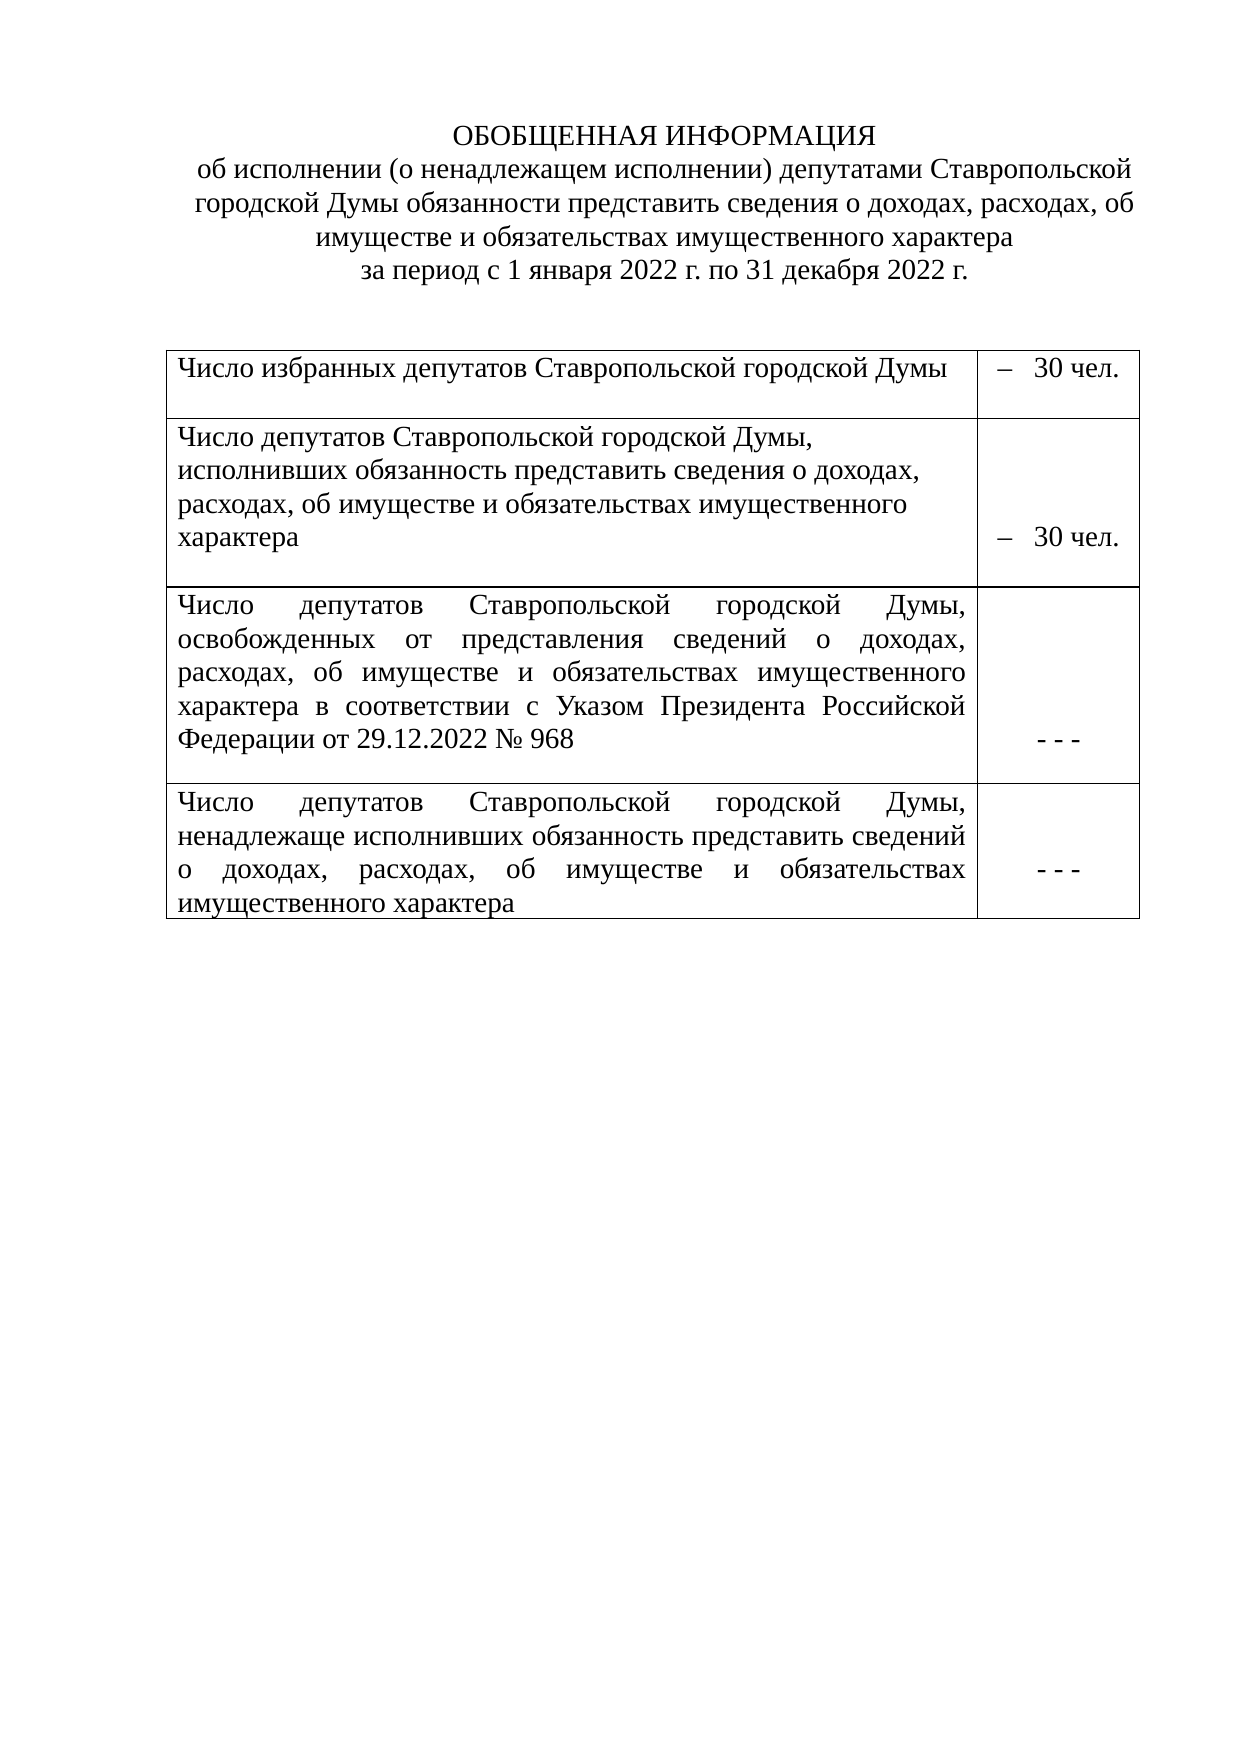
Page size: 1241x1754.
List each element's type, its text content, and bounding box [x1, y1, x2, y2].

table_cell Число депутатов Ставропольской городской Думы, освобожденных от представления сведений о доходах, расходах, об имуществе и обязательствах имущественного характера в соответствии с Указом Президента Российской Федерации от 29.12.2022 № 968 [167, 588, 977, 783]
text об исполнении (о ненадлежащем исполнении) депутатами Ставропольской городской Думы обязанности представить сведения о доходах, расходах, об имуществе и обязательствах имущественного характера [177, 152, 1152, 252]
table_cell – 30 чел. [978, 419, 1139, 586]
table_cell Число депутатов Ставропольской городской Думы, исполнивших обязанность представить сведения о доходах, расходах, об имуществе и обязательствах имущественного характера [167, 419, 977, 586]
text за период с 1 января 2022 г. по 31 декабря 2022 г. [177, 252, 1152, 286]
table_header Число избранных депутатов Ставропольской городской Думы [167, 351, 977, 418]
table_header – 30 чел. [978, 351, 1139, 418]
table_cell - - - [978, 784, 1139, 918]
text ОБОБЩЕННАЯ ИНФОРМАЦИЯ [177, 118, 1152, 152]
table_cell Число депутатов Ставропольской городской Думы, ненадлежаще исполнивших обязанность представить сведений о доходах, расходах, об имуществе и обязательствах имущественного характера [167, 784, 977, 918]
table_cell - - - [978, 588, 1139, 783]
